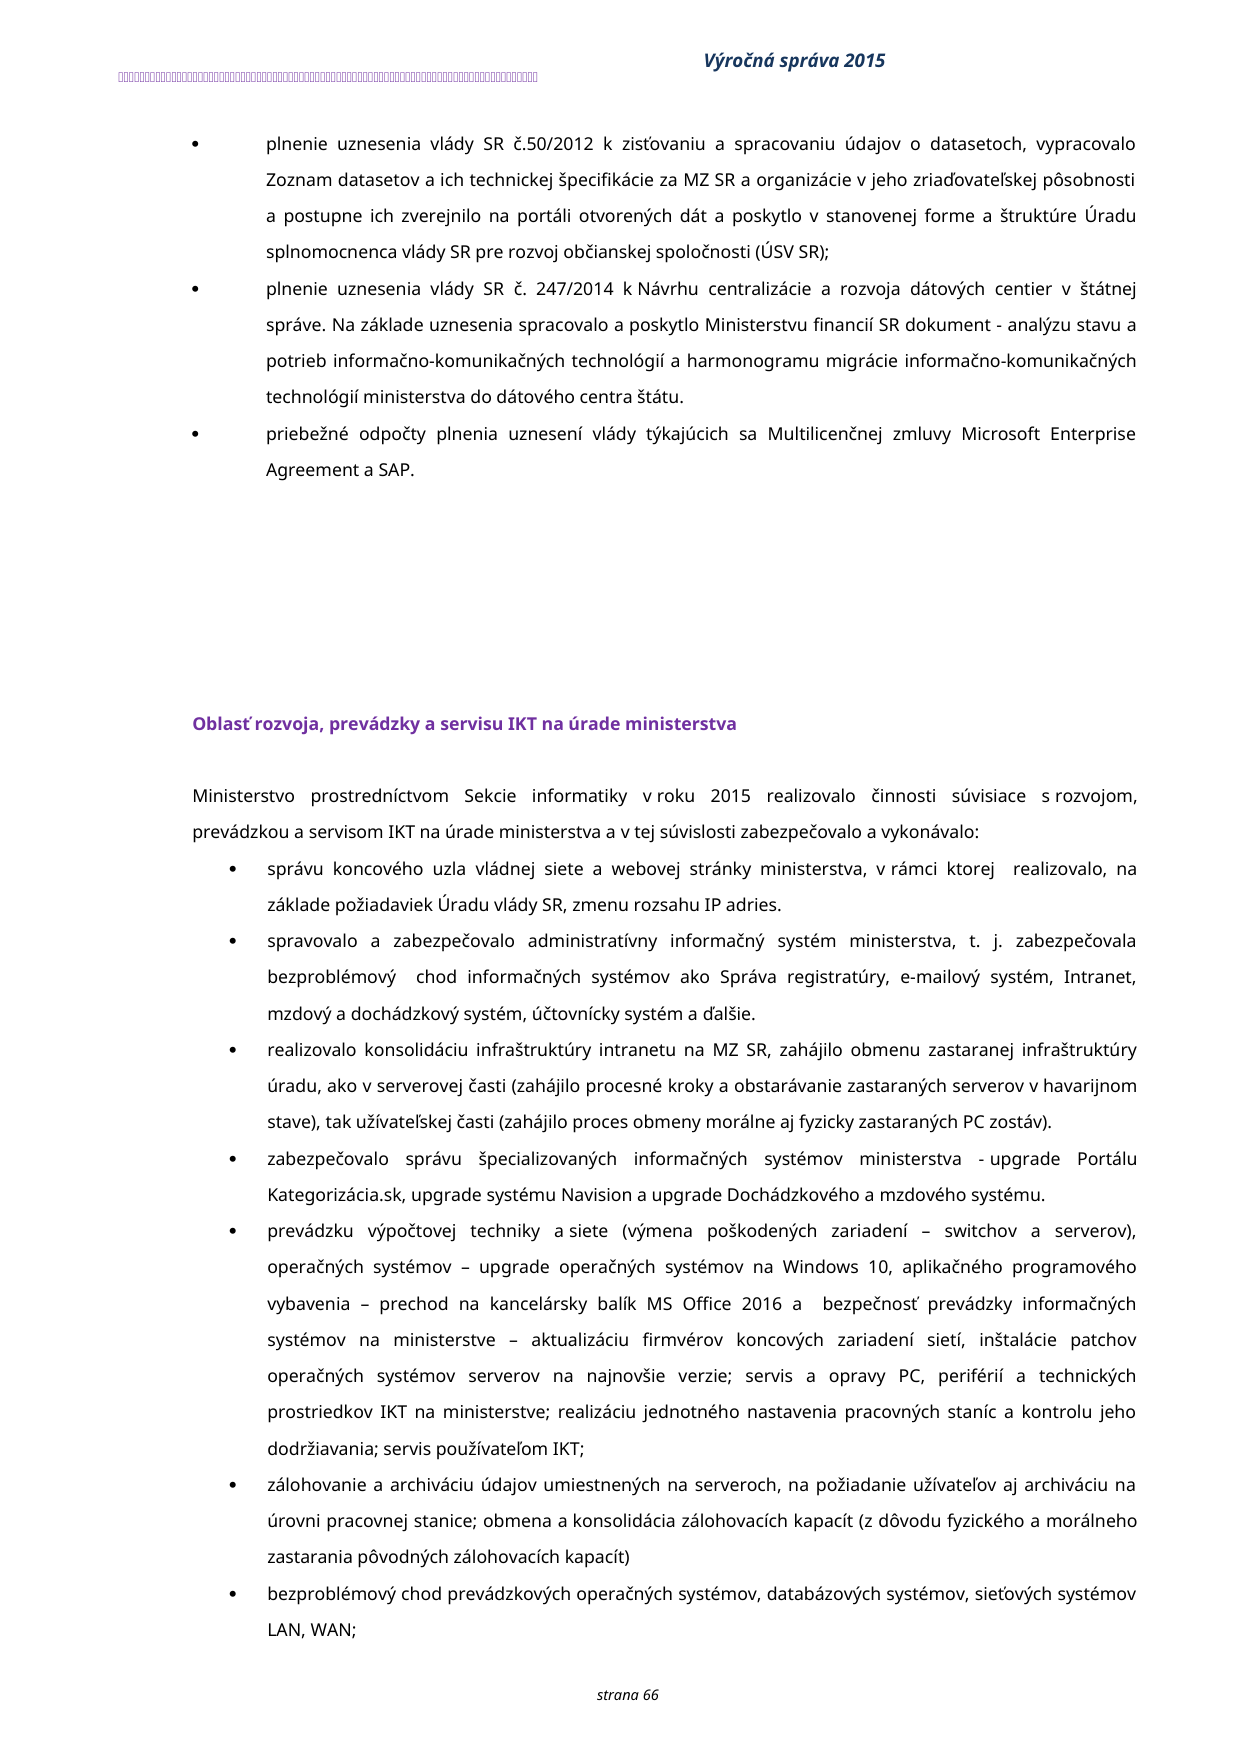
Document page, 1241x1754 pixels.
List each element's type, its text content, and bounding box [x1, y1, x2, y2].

list prevádzku výpočtovej techniky a siete (výmena poškodených zariadení – switchov a serverov), operačných systémov – upgrade operačných systémov na Windows 10, aplikačného programového vybavenia – prechod na kancelársky balík MS Office 2016 a bezpečnosť prevádzky informačných systémov na ministerstve – aktualizáciu firmvérov koncových zariadení sietí, inštalácie patchov operačných systémov serverov na najnovšie verzie; servis a opravy PC, periférií a technických prostriedkov IKT na ministerstve; realizáciu jednotného nastavenia pracovných staníc a kontrolu jeho dodržiavania; servis používateľom IKT; [229, 1219, 1137, 1460]
list Oblasť rozvoja, prevádzky a servisu IKT na úrade ministerstva [192, 711, 1137, 735]
text Ministerstvo prostredníctvom Sekcie informatiky v roku 2015 realizovalo činnosti súvisiace s rozvojom, prevádzkou a servisom IKT na úrade ministerstva a v tej súvislosti zabezpečovalo a vykonávalo: [192, 784, 1137, 844]
list správu koncového uzla vládnej siete a webovej stránky ministerstva, v rámci ktorej realizovalo, na základe požiadaviek Úradu vlády SR, zmenu rozsahu IP adries. [229, 856, 1137, 917]
list realizovalo konsolidáciu infraštruktúry intranetu na MZ SR, zahájilo obmenu zastaranej infraštruktúry úradu, ako v serverovej časti (zahájilo procesné kroky a obstarávanie zastaraných serverov v havarijnom stave), tak užívateľskej časti (zahájilo proces obmeny morálne aj fyzicky zastaraných PC zostáv). [229, 1037, 1137, 1134]
list priebežné odpočty plnenia uznesení vlády týkajúcich sa Multilicenčnej zmluvy Microsoft Enterprise Agreement a SAP. [192, 421, 1137, 482]
list bezproblémový chod prevádzkových operačných systémov, databázových systémov, sieťových systémov LAN, WAN; [229, 1581, 1137, 1642]
list zabezpečovalo správu špecializovaných informačných systémov ministerstva - upgrade Portálu Kategorizácia.sk, upgrade systému Navision a upgrade Dochádzkového a mzdového systému. [229, 1146, 1137, 1207]
list plnenie uznesenia vlády SR č.50/2012 k zisťovaniu a spracovaniu údajov o datasetoch, vypracovalo Zoznam datasetov a ich technickej špecifikácie za MZ SR a organizácie v jeho zriaďovateľskej pôsobnosti a postupne ich zverejnilo na portáli otvorených dát a poskytlo v stanovenej forme a štruktúre Úradu splnomocnenca vlády SR pre rozvoj občianskej spoločnosti (ÚSV SR); [192, 131, 1137, 264]
list zálohovanie a archiváciu údajov umiestnených na serveroch, na požiadanie užívateľov aj archiváciu na úrovni pracovnej stanice; obmena a konsolidácia zálohovacích kapacít (z dôvodu fyzického a morálneho zastarania pôvodných zálohovacích kapacít) [229, 1472, 1137, 1569]
list spravovalo a zabezpečovalo administratívny informačný systém ministerstva, t. j. zabezpečovala bezproblémový chod informačných systémov ako Správa registratúry, e-mailový systém, Intranet, mzdový a dochádzkový systém, účtovnícky systém a ďalšie. [229, 929, 1137, 1025]
list plnenie uznesenia vlády SR č. 247/2014 k Návrhu centralizácie a rozvoja dátových centier v štátnej správe. Na základe uznesenia spracovalo a poskytlo Ministerstvu financií SR dokument - analýzu stavu a potrieb informačno-komunikačných technológií a harmonogramu migrácie informačno-komunikačných technológií ministerstva do dátového centra štátu. [192, 276, 1137, 409]
